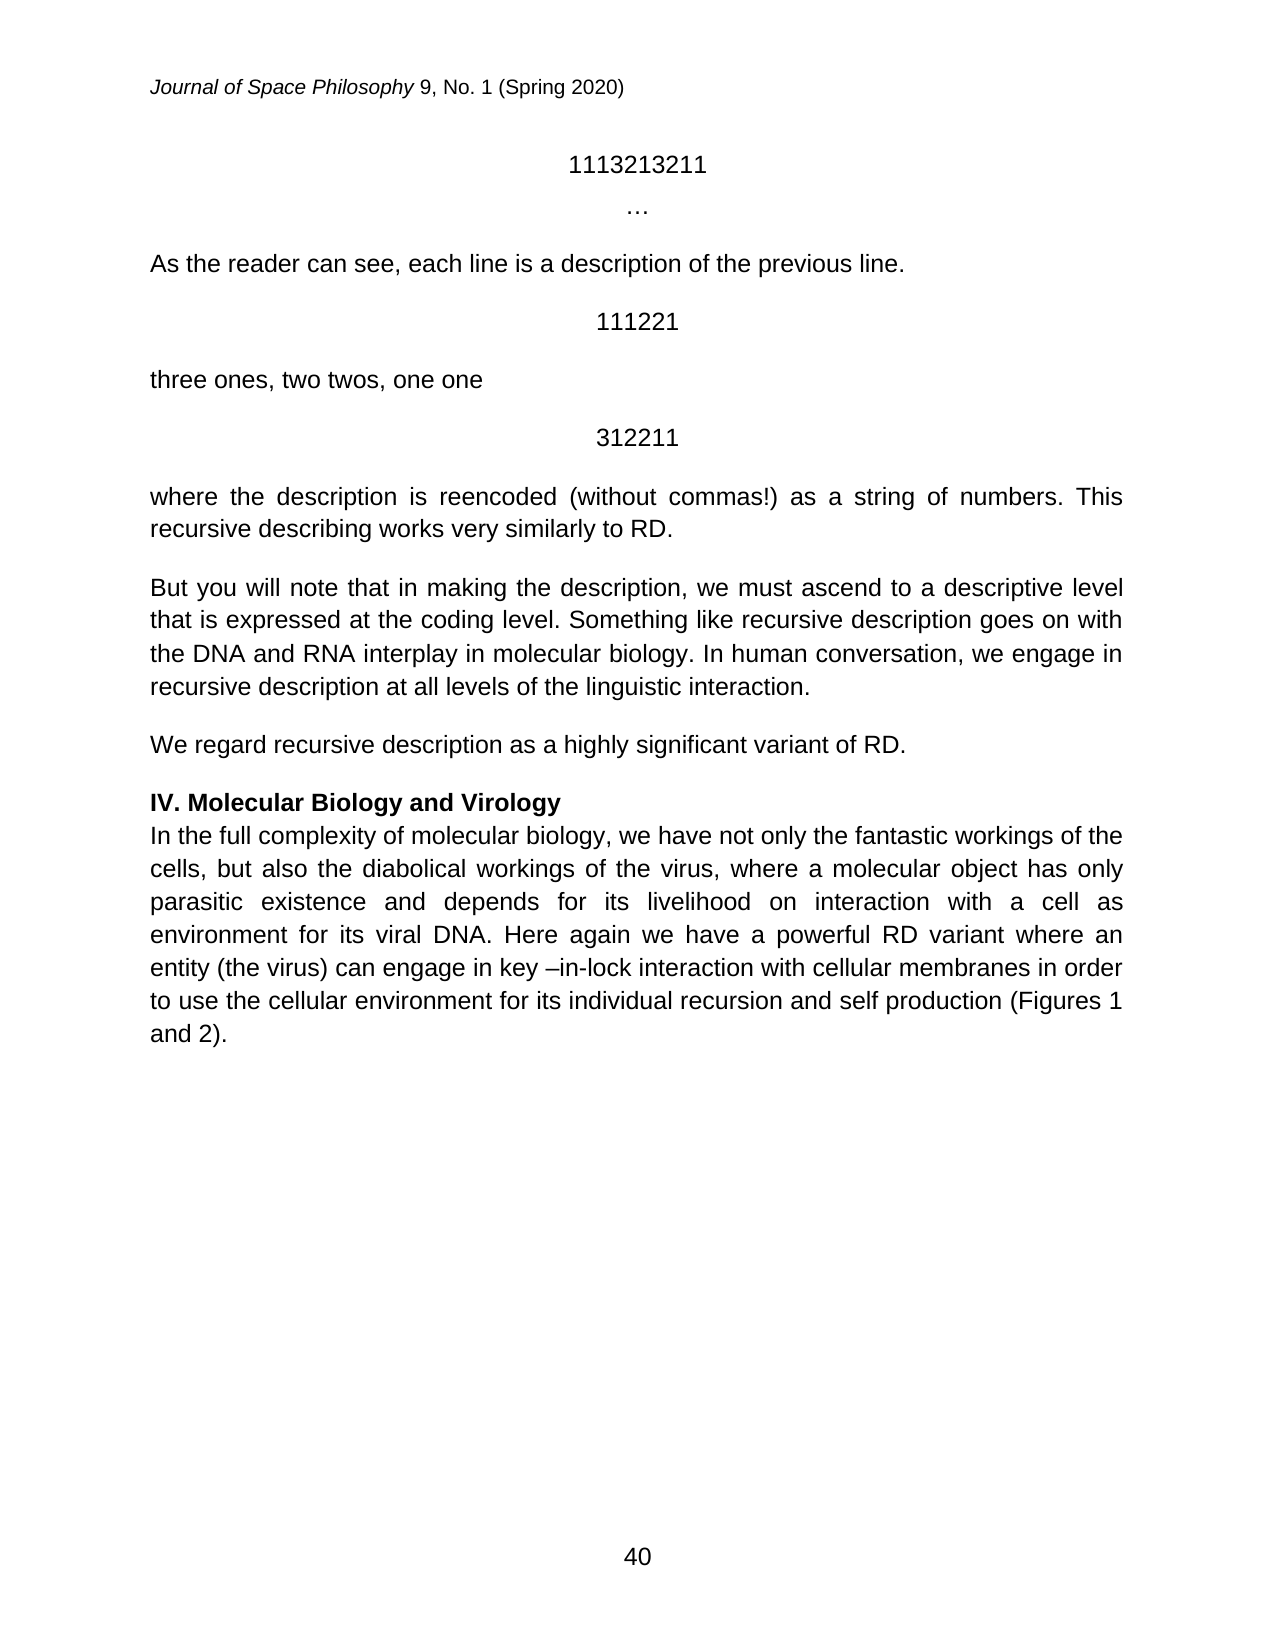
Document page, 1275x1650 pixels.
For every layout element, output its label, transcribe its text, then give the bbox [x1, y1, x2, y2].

text As the reader can see, each line is a description of the previous line. [150, 249, 1125, 278]
text where the description is reencoded (without commas!) as a string of numbers. This recursive describing works very similarly to RD. [150, 481, 1125, 543]
text 111221 [150, 307, 1125, 336]
text three ones, two twos, one one [150, 365, 1125, 394]
text But you will note that in making the description, we must ascend to a descriptive level that is expressed at the coding level. Something like recursive description goes on with the DNA and RNA interplay in molecular biology. In human conversation, we engage in recursive description at all levels of the linguistic interaction. [150, 572, 1125, 700]
subtitle IV. Molecular Biology and Virology [150, 788, 1125, 816]
text We regard recursive description as a highly significant variant of RD. [150, 729, 1125, 758]
text 312211 [150, 423, 1125, 452]
text … [150, 191, 1125, 220]
text In the full complexity of molecular biology, we have not only the fantastic workings of the cells, but also the diabolical workings of the virus, where a molecular object has only parasitic existence and depends for its livelihood on interaction with a cell as environment for its viral DNA. Here again we have a powerful RD variant where an entity (the virus) can engage in key –in-lock interaction with cellular membranes in order to use the cellular environment for its individual recursion and self production (Figures 1 and 2). [150, 821, 1125, 1047]
text 1113213211 [150, 150, 1125, 179]
